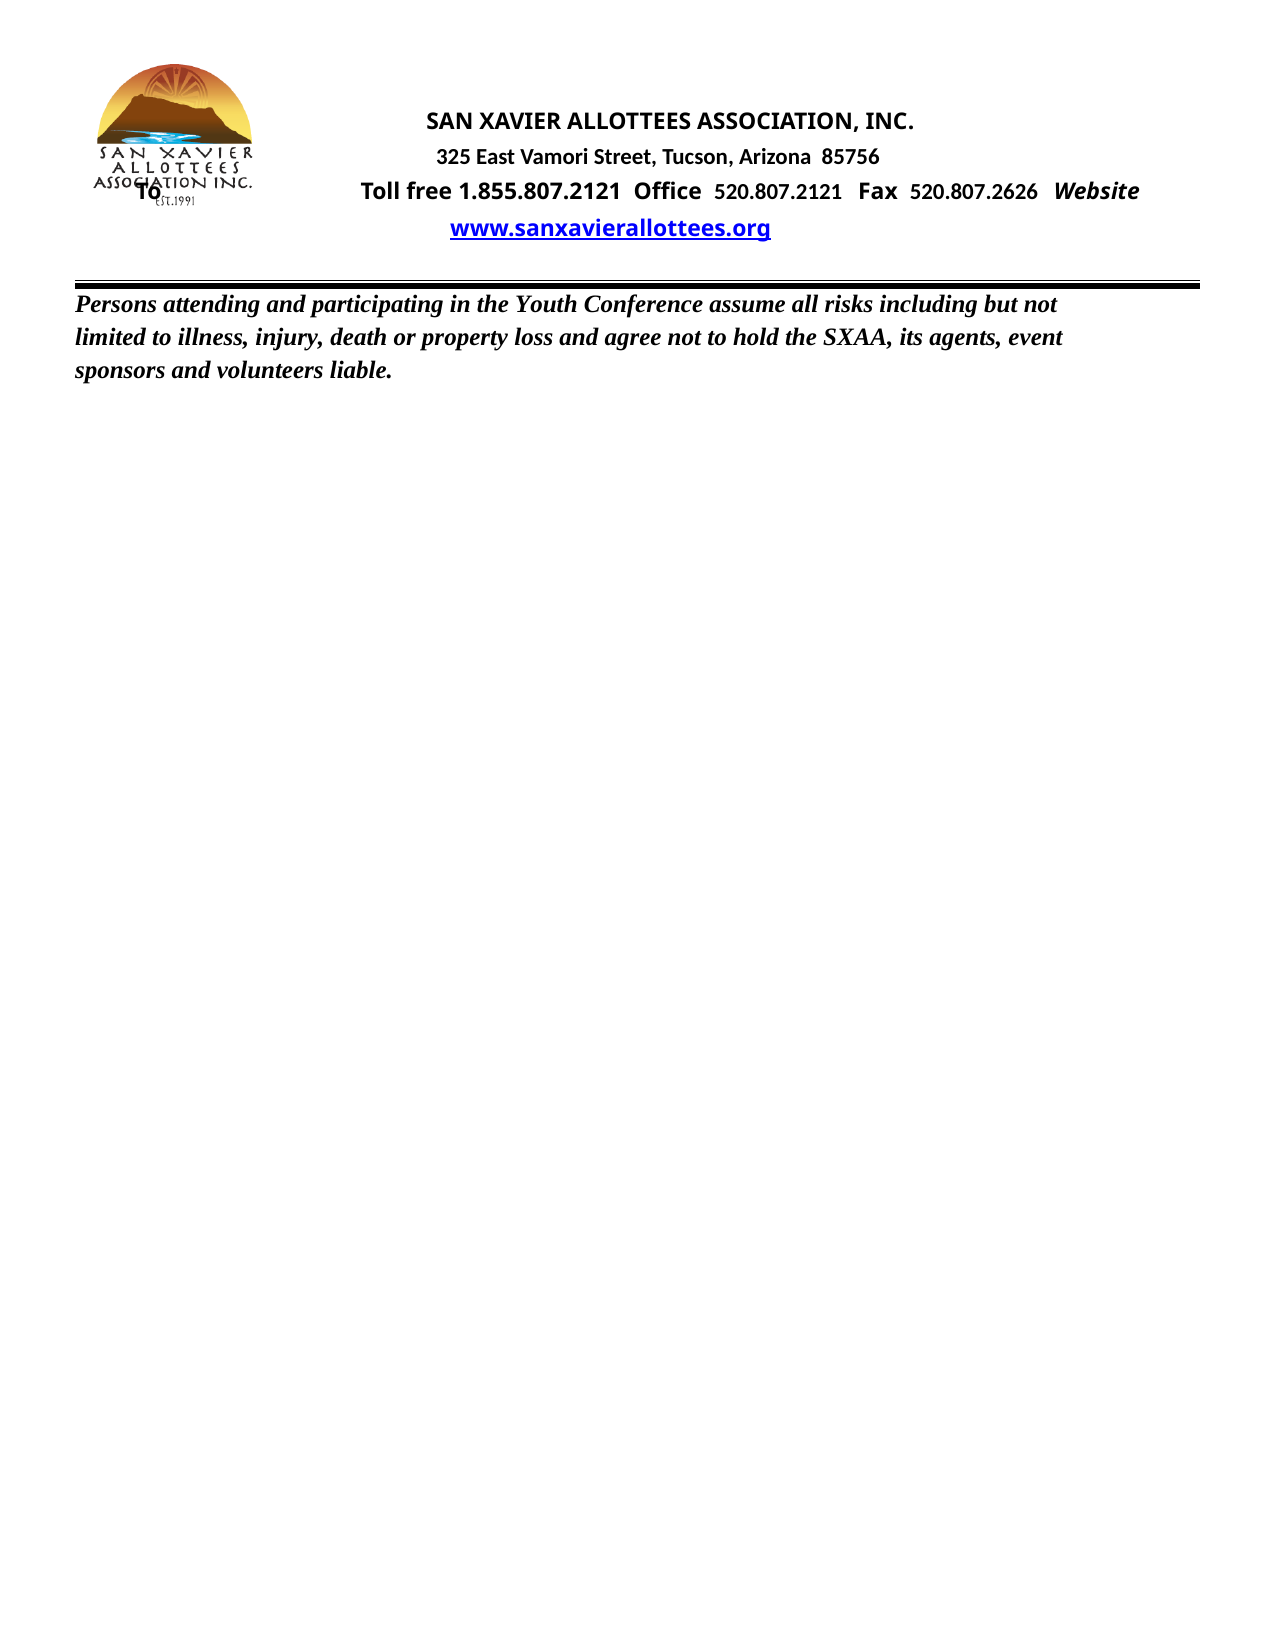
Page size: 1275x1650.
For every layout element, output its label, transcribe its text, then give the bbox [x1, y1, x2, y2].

text Persons attending and participating in the Youth Conference assume all risks including but not limited to illness, injury, death or property loss and agree not to hold the SXAA, its agents, event sponsors and volunteers liable. [75, 289, 1125, 384]
picture [82, 57, 268, 214]
